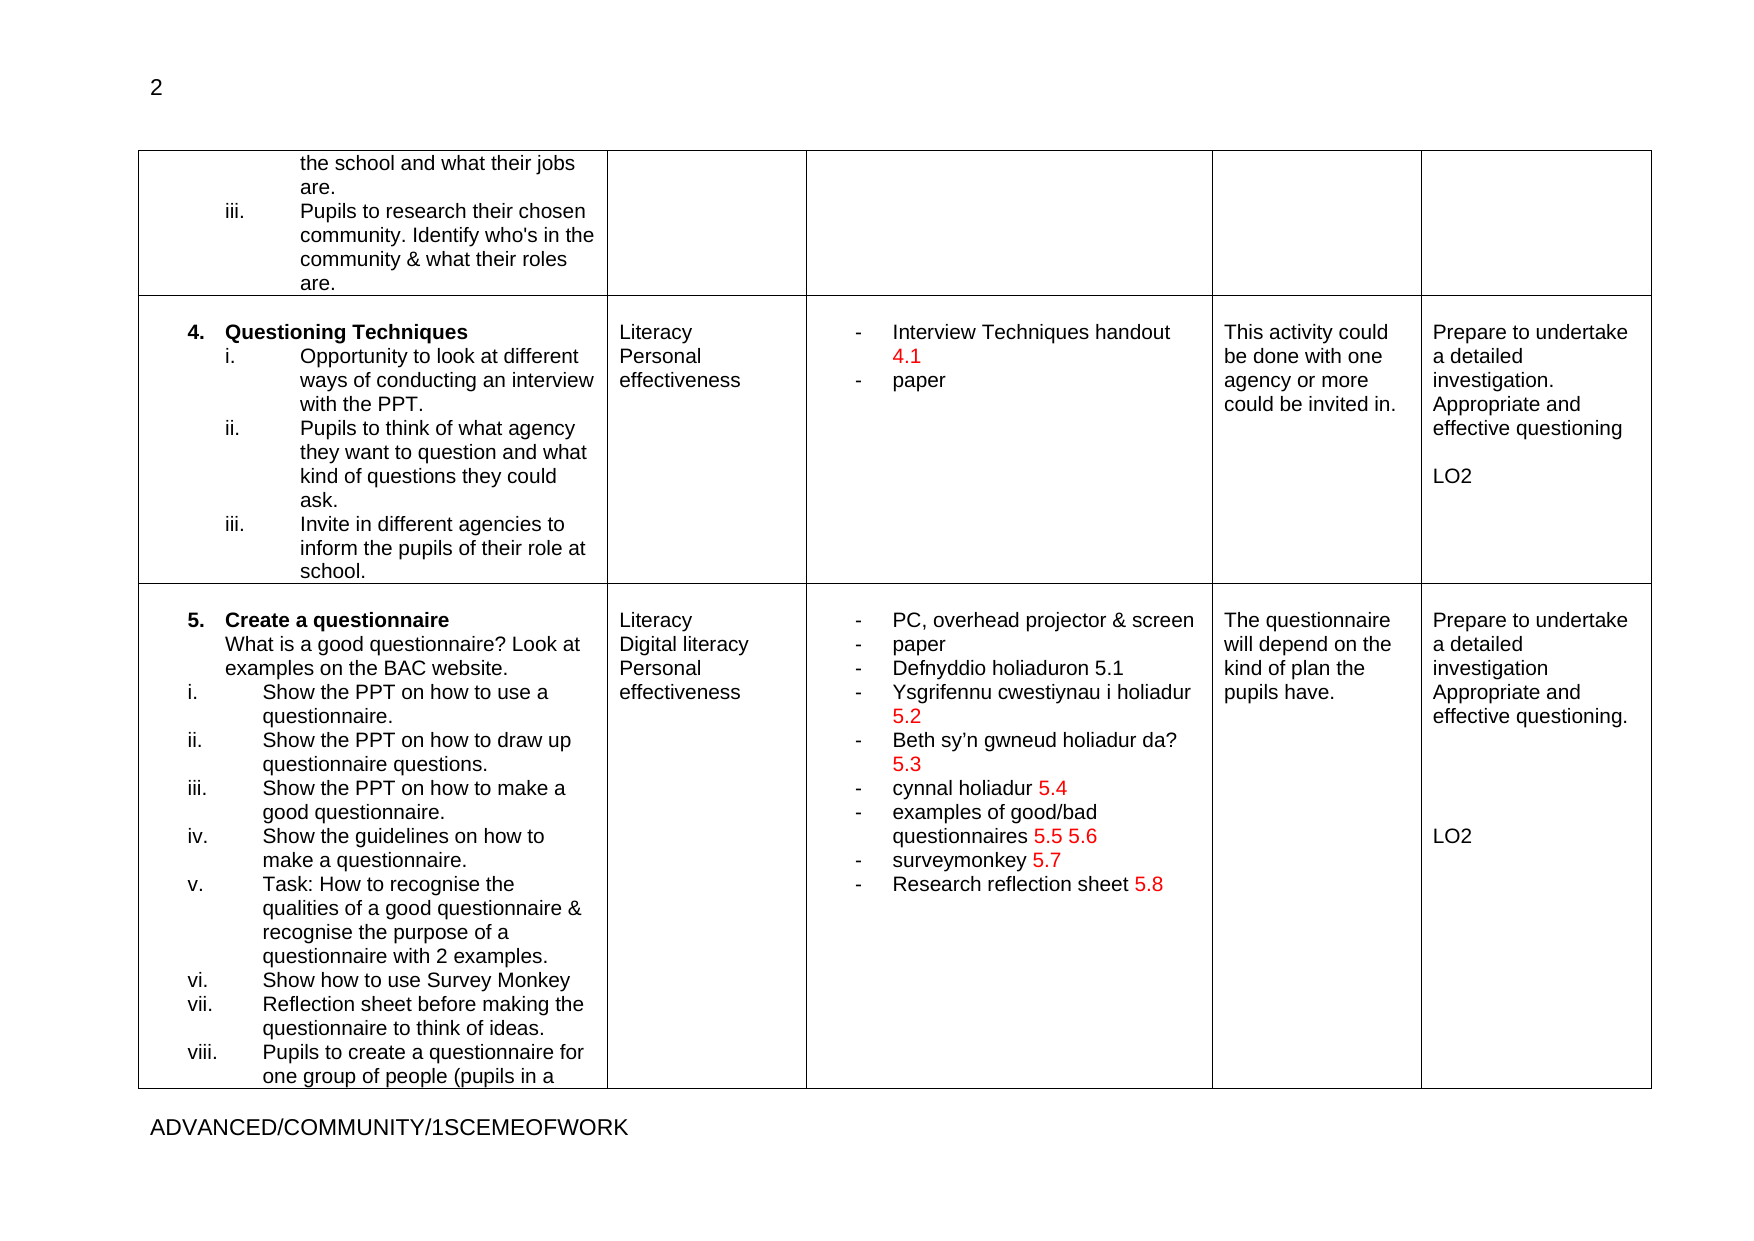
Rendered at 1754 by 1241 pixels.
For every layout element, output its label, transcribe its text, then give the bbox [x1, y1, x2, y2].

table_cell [807, 151, 1212, 295]
table_cell Interview Techniques handout 4.1 paper [807, 296, 1212, 583]
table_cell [139, 584, 607, 1087]
table_cell Prepare to undertake a detailed investigation. Appropriate and effective questioning LO2 [1422, 296, 1651, 583]
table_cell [139, 151, 607, 295]
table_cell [1213, 584, 1421, 1087]
table_cell Literacy Personal effectiveness [608, 296, 806, 583]
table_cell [608, 584, 806, 1087]
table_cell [1422, 151, 1651, 295]
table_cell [608, 151, 806, 295]
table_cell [1422, 584, 1651, 1087]
table_cell Questioning Techniques Opportunity to look at different ways of conducting an interview with the PPT. Pupils to think of what agency they want to question and what kind of questions they could ask. Invite in different agencies to inform the pupils of their role at school. [139, 296, 607, 583]
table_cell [1213, 151, 1421, 295]
table_cell This activity could be done with one agency or more could be invited in. [1213, 296, 1421, 583]
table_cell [807, 584, 1212, 1087]
